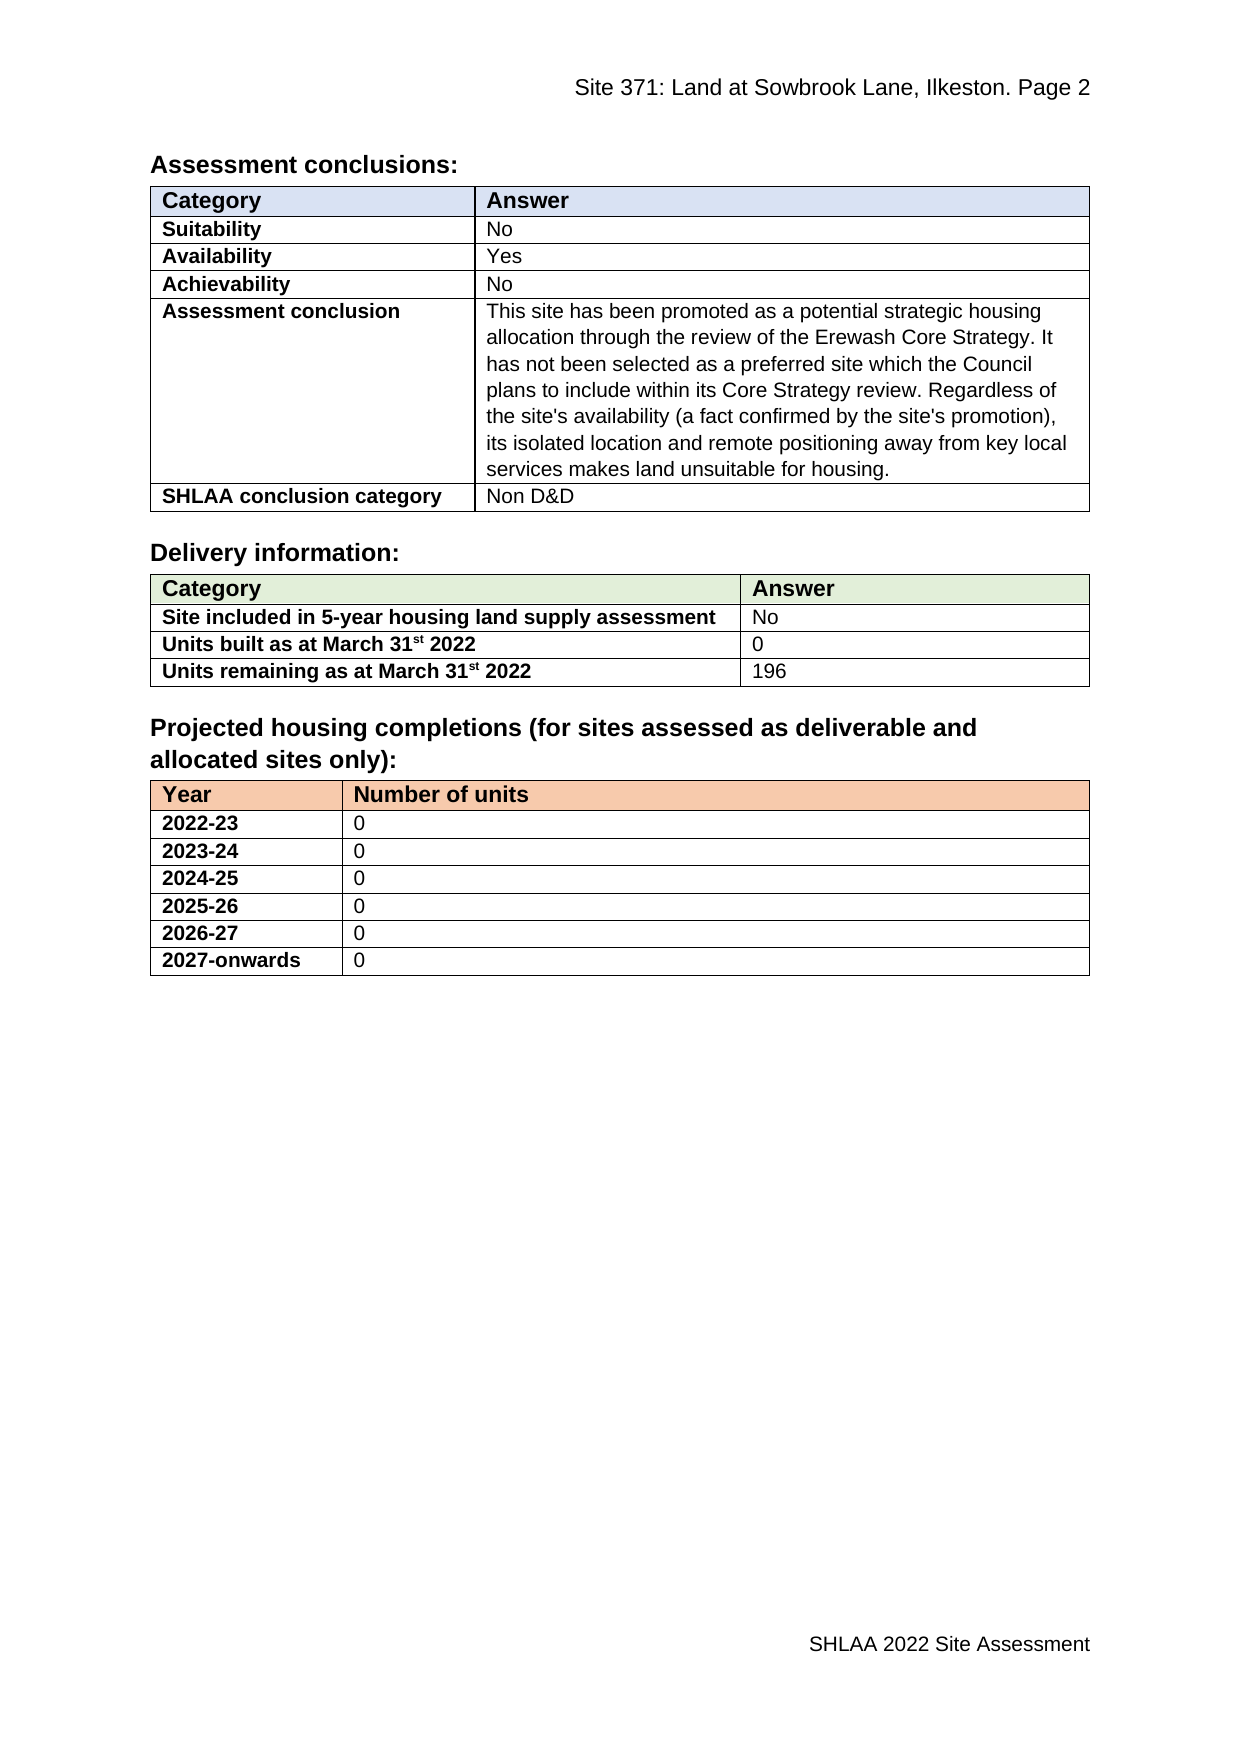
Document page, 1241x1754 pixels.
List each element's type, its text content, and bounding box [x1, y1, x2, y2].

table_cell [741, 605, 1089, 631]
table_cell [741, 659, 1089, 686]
subtitle Projected housing completions (for sites assessed as deliverable and allocated sites only): [150, 713, 1090, 773]
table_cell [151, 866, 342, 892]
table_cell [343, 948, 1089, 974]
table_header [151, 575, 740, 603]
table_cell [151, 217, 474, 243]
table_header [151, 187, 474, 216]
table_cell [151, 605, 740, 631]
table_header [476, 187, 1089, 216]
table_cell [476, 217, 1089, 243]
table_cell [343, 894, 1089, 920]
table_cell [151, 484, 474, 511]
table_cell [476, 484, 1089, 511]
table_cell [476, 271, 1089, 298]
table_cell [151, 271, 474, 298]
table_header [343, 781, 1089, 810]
subtitle Delivery information: [150, 538, 1090, 567]
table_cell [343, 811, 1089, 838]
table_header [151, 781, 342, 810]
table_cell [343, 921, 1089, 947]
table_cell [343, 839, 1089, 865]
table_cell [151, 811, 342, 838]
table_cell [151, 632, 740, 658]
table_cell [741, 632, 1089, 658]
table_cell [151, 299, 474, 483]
subtitle Assessment conclusions: [150, 150, 1090, 179]
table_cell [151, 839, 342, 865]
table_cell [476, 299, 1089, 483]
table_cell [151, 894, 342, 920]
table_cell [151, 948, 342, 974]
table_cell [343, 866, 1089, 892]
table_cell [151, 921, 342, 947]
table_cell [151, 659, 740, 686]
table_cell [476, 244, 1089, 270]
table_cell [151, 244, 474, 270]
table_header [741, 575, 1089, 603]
